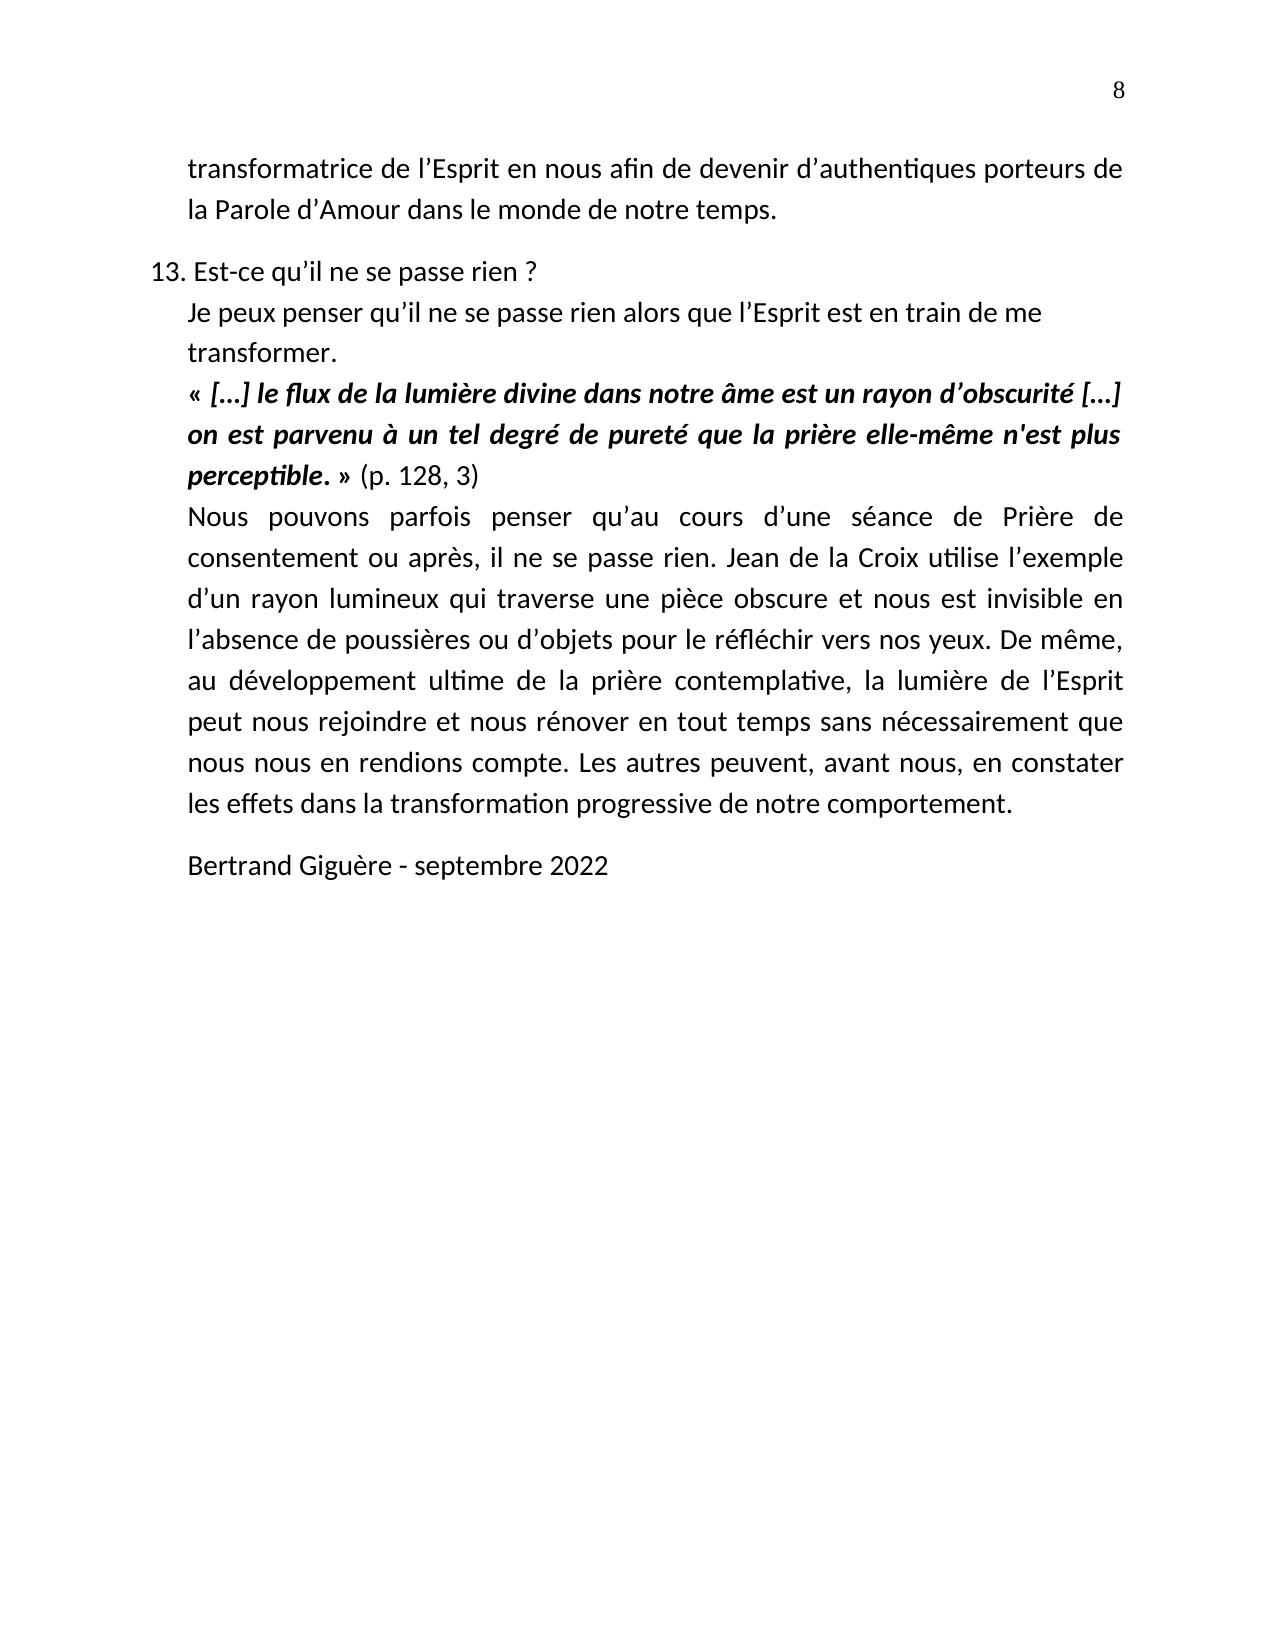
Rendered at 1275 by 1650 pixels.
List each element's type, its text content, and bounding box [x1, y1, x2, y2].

text Bertrand Giguère - septembre 2022 [187, 847, 1125, 882]
text 13. Est-ce qu’il ne se passe rien ? [150, 253, 1125, 288]
text Nous pouvons parfois penser qu’au cours d’une séance de Prière de consentement ou après, il ne se passe rien. Jean de la Croix utilise l’exemple d’un rayon lumineux qui traverse une pièce obscure et nous est invisible en l’absence de poussières ou d’objets pour le réfléchir vers nos yeux. De même, au développement ultime de la prière contemplative, la lumière de l’Esprit peut nous rejoindre et nous rénover en tout temps sans nécessairement que nous nous en rendions compte. Les autres peuvent, avant nous, en constater les effets dans la transformation progressive de notre comportement. [187, 498, 1125, 821]
text Je peux penser qu’il ne se passe rien alors que l’Esprit est en train de me transformer. [187, 294, 1125, 370]
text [187, 150, 1125, 227]
text « […] le flux de la lumière divine dans notre âme est un rayon d’obscurité […] on est parvenu à un tel degré de pureté que la prière elle-même n'est plus perceptible. » (p. 128, 3) [187, 376, 1125, 493]
